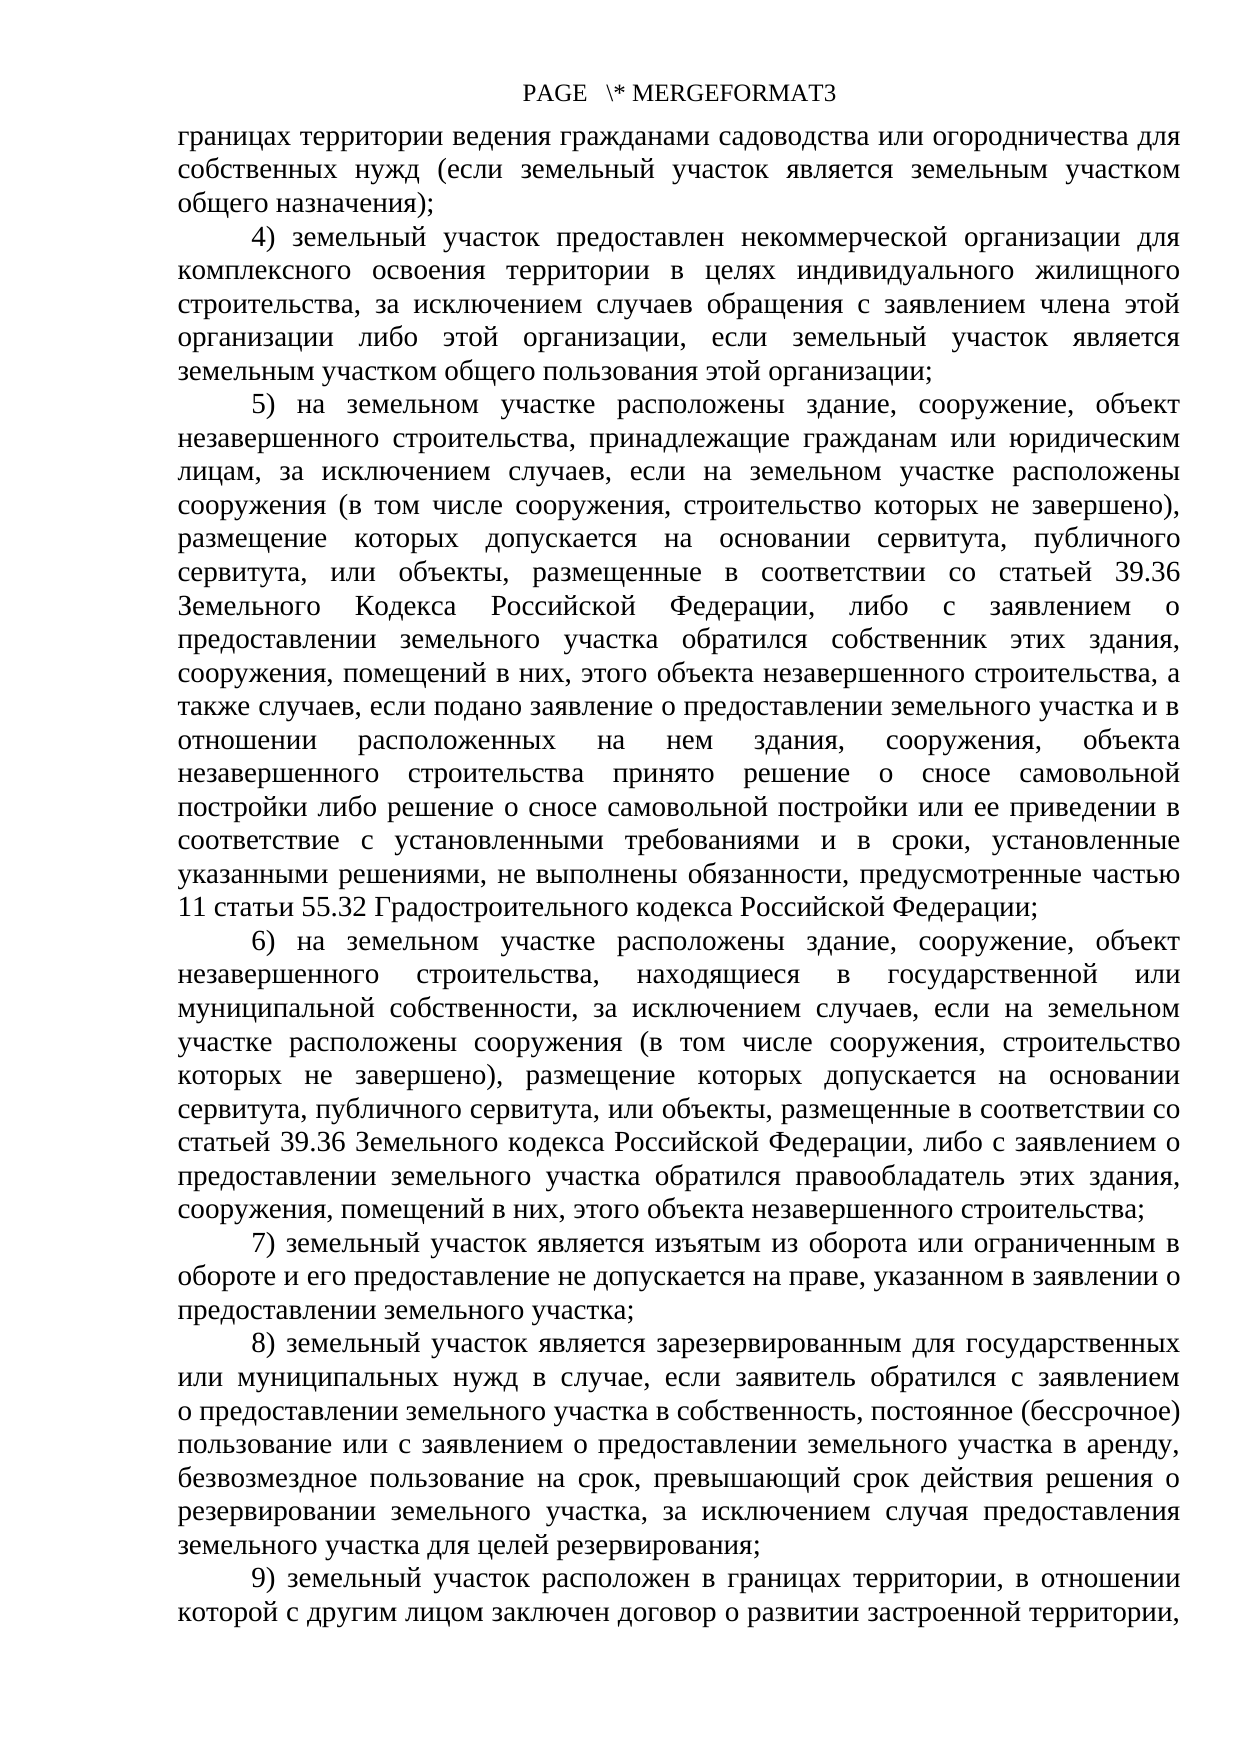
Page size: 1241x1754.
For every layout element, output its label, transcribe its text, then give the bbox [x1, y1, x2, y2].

text 6) на земельном участке расположены здание, сооружение, объект незавершенного строительства, находящиеся в государственной или муниципальной собственности, за исключением случаев, если на земельном участке расположены сооружения (в том числе сооружения, строительство которых не завершено), размещение которых допускается на основании сервитута, публичного сервитута, или объекты, размещенные в соответствии со статьей 39.36 Земельного кодекса Российской Федерации, либо с заявлением о предоставлении земельного участка обратился правообладатель этих здания, сооружения, помещений в них, этого объекта незавершенного строительства; [177, 923, 1181, 1225]
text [177, 118, 1181, 219]
text 7) земельный участок является изъятым из оборота или ограниченным в обороте и его предоставление не допускается на праве, указанном в заявлении о предоставлении земельного участка; [177, 1225, 1181, 1326]
text 4) земельный участок предоставлен некоммерческой организации для комплексного освоения территории в целях индивидуального жилищного строительства, за исключением случаев обращения с заявлением члена этой организации либо этой организации, если земельный участок является земельным участком общего пользования этой организации; [177, 219, 1181, 386]
text 8) земельный участок является зарезервированным для государственных или муниципальных нужд в случае, если заявитель обратился с заявлением о предоставлении земельного участка в собственность, постоянное (бессрочное) пользование или с заявлением о предоставлении земельного участка в аренду, безвозмездное пользование на срок, превышающий срок действия решения о резервировании земельного участка, за исключением случая предоставления земельного участка для целей резервирования; [177, 1326, 1181, 1560]
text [177, 1560, 1181, 1627]
text 5) на земельном участке расположены здание, сооружение, объект незавершенного строительства, принадлежащие гражданам или юридическим лицам, за исключением случаев, если на земельном участке расположены сооружения (в том числе сооружения, строительство которых не завершено), размещение которых допускается на основании сервитута, публичного сервитута, или объекты, размещенные в соответствии со статьей 39.36 Земельного Кодекса Российской Федерации, либо с заявлением о предоставлении земельного участка обратился собственник этих здания, сооружения, помещений в них, этого объекта незавершенного строительства, а также случаев, если подано заявление о предоставлении земельного участка и в отношении расположенных на нем здания, сооружения, объекта незавершенного строительства принято решение о сносе самовольной постройки либо решение о сносе самовольной постройки или ее приведении в соответствие с установленными требованиями и в сроки, установленные указанными решениями, не выполнены обязанности, предусмотренные частью 11 статьи 55.32 Градостроительного кодекса Российской Федерации; [177, 386, 1181, 923]
